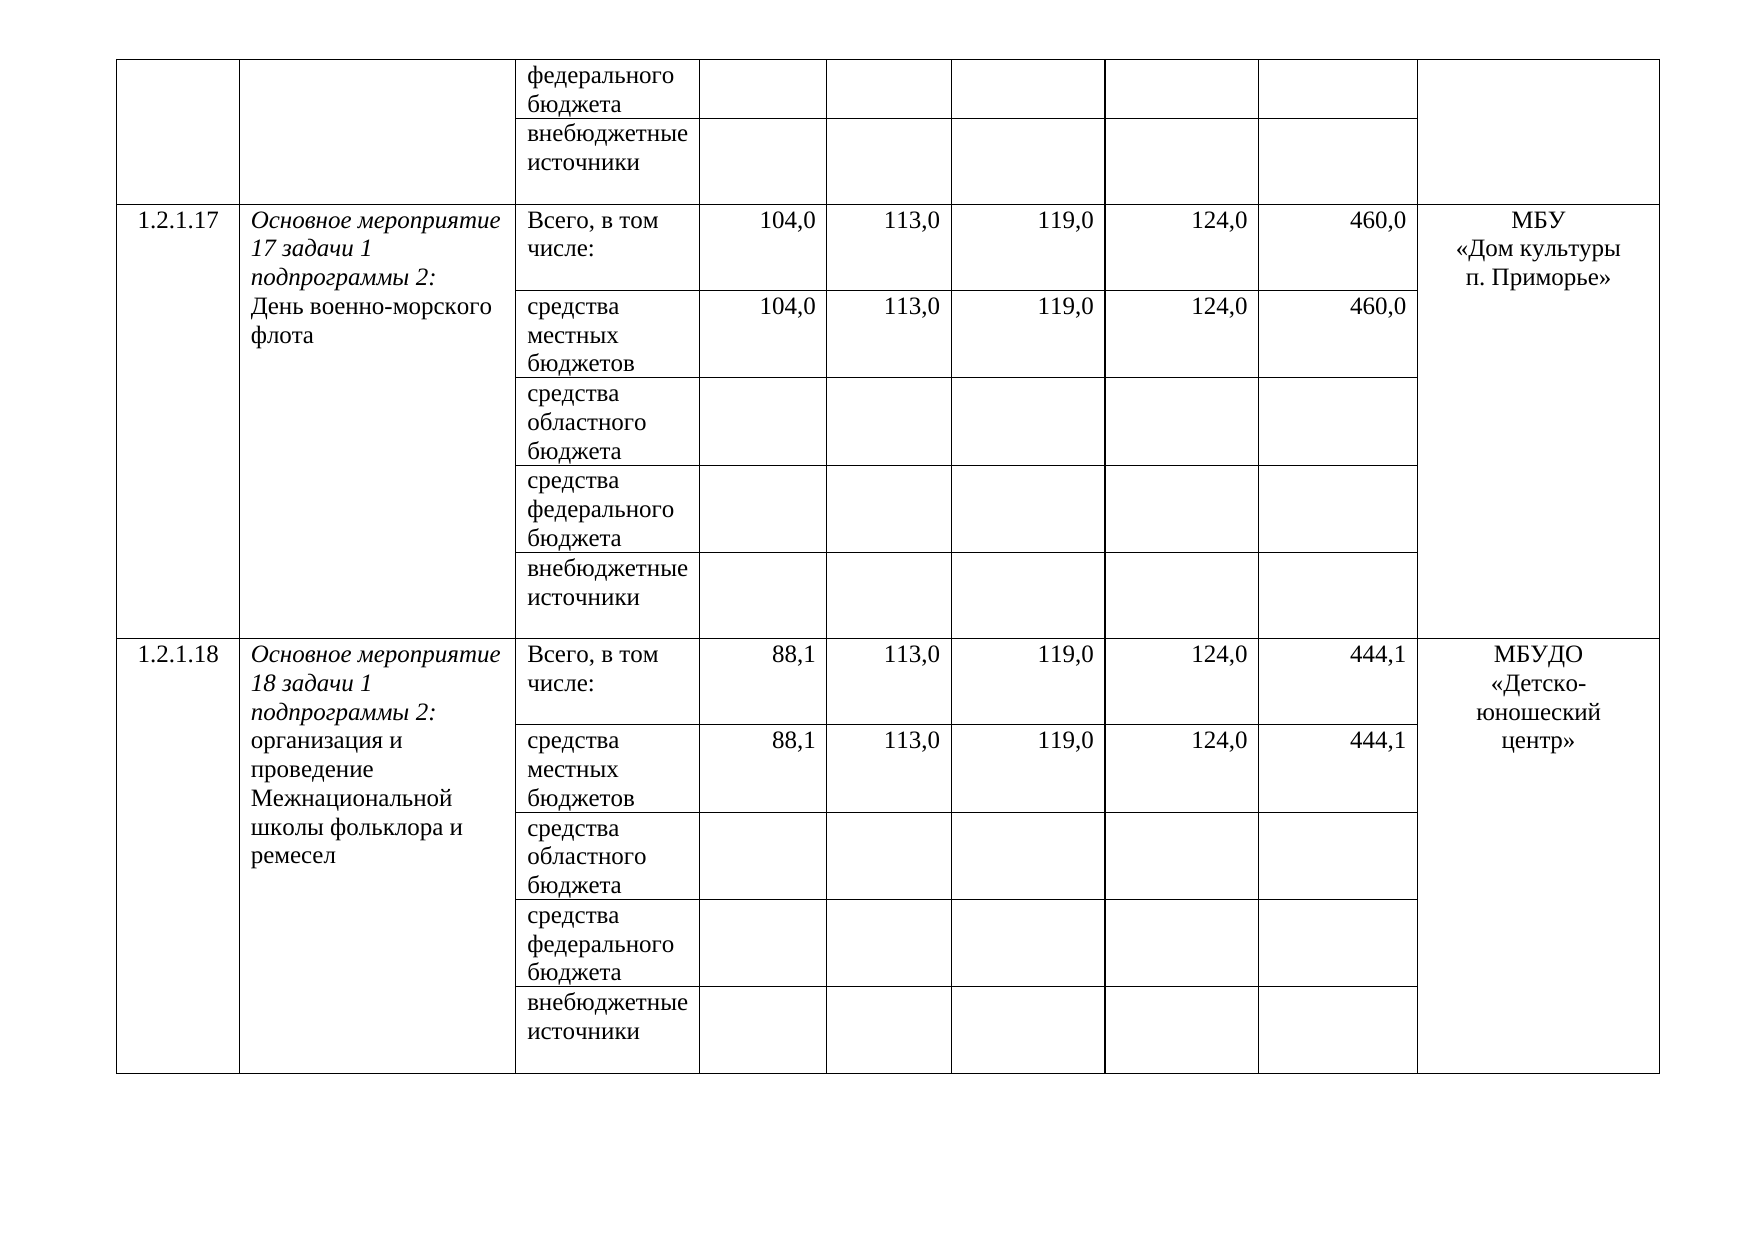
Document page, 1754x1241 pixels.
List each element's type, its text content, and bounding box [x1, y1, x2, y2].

table_cell [827, 378, 951, 464]
table_cell Основное мероприятие 17 задачи 1 подпрограммы 2: День военно-морского флота [240, 205, 515, 638]
table_cell 104,0 [700, 205, 826, 290]
table_cell [827, 119, 951, 204]
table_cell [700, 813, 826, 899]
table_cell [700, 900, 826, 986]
table_cell 124,0 [1106, 291, 1258, 377]
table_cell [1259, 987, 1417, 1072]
table_cell 119,0 [952, 205, 1104, 290]
table_cell [700, 466, 826, 552]
table_cell [700, 119, 826, 204]
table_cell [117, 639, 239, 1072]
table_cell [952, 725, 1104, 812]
table_cell 113,0 [827, 205, 951, 290]
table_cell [516, 60, 699, 117]
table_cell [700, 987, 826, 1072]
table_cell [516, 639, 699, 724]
table_cell [700, 60, 826, 117]
table_cell [952, 60, 1104, 117]
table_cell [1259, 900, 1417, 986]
table_cell [1106, 378, 1258, 464]
table_cell 104,0 [700, 291, 826, 377]
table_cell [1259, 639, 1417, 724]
table_cell 460,0 [1259, 205, 1417, 290]
table_cell [1106, 119, 1258, 204]
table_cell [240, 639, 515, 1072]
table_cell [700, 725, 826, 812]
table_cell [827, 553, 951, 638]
table_cell [700, 378, 826, 464]
table_cell [827, 466, 951, 552]
table_cell 1.2.1.17 [117, 205, 239, 638]
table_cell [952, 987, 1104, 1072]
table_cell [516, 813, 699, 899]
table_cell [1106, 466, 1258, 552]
table_cell [827, 60, 951, 117]
table_cell внебюджетные источники [516, 119, 699, 204]
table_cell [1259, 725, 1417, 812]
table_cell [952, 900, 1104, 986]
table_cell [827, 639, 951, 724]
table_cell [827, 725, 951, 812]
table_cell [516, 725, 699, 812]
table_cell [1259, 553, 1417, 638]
table_cell [952, 378, 1104, 464]
table_cell МБУ «Дом культуры п. Приморье» [1418, 205, 1659, 638]
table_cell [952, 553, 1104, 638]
table_cell 460,0 [1259, 291, 1417, 377]
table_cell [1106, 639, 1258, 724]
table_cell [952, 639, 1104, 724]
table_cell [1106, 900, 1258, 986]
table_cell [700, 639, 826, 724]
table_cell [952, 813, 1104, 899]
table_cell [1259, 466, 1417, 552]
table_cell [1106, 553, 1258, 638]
table_cell [952, 119, 1104, 204]
table_cell средства областного бюджета [516, 378, 699, 464]
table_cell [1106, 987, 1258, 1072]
table_cell [1259, 378, 1417, 464]
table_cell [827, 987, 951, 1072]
table_cell [952, 466, 1104, 552]
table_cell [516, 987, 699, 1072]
table_cell [1259, 119, 1417, 204]
table_cell 113,0 [827, 291, 951, 377]
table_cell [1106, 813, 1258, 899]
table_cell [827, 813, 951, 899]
table_cell [1259, 60, 1417, 117]
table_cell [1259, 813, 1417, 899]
table_cell 124,0 [1106, 205, 1258, 290]
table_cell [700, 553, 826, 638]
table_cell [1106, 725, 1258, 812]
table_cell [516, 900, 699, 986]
table_cell 119,0 [952, 291, 1104, 377]
table_cell средства федерального бюджета [516, 466, 699, 552]
table_cell Всего, в том числе: [516, 205, 699, 290]
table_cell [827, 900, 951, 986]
table_cell средства местных бюджетов [516, 291, 699, 377]
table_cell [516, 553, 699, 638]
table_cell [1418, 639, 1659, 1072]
table_cell [1106, 60, 1258, 117]
